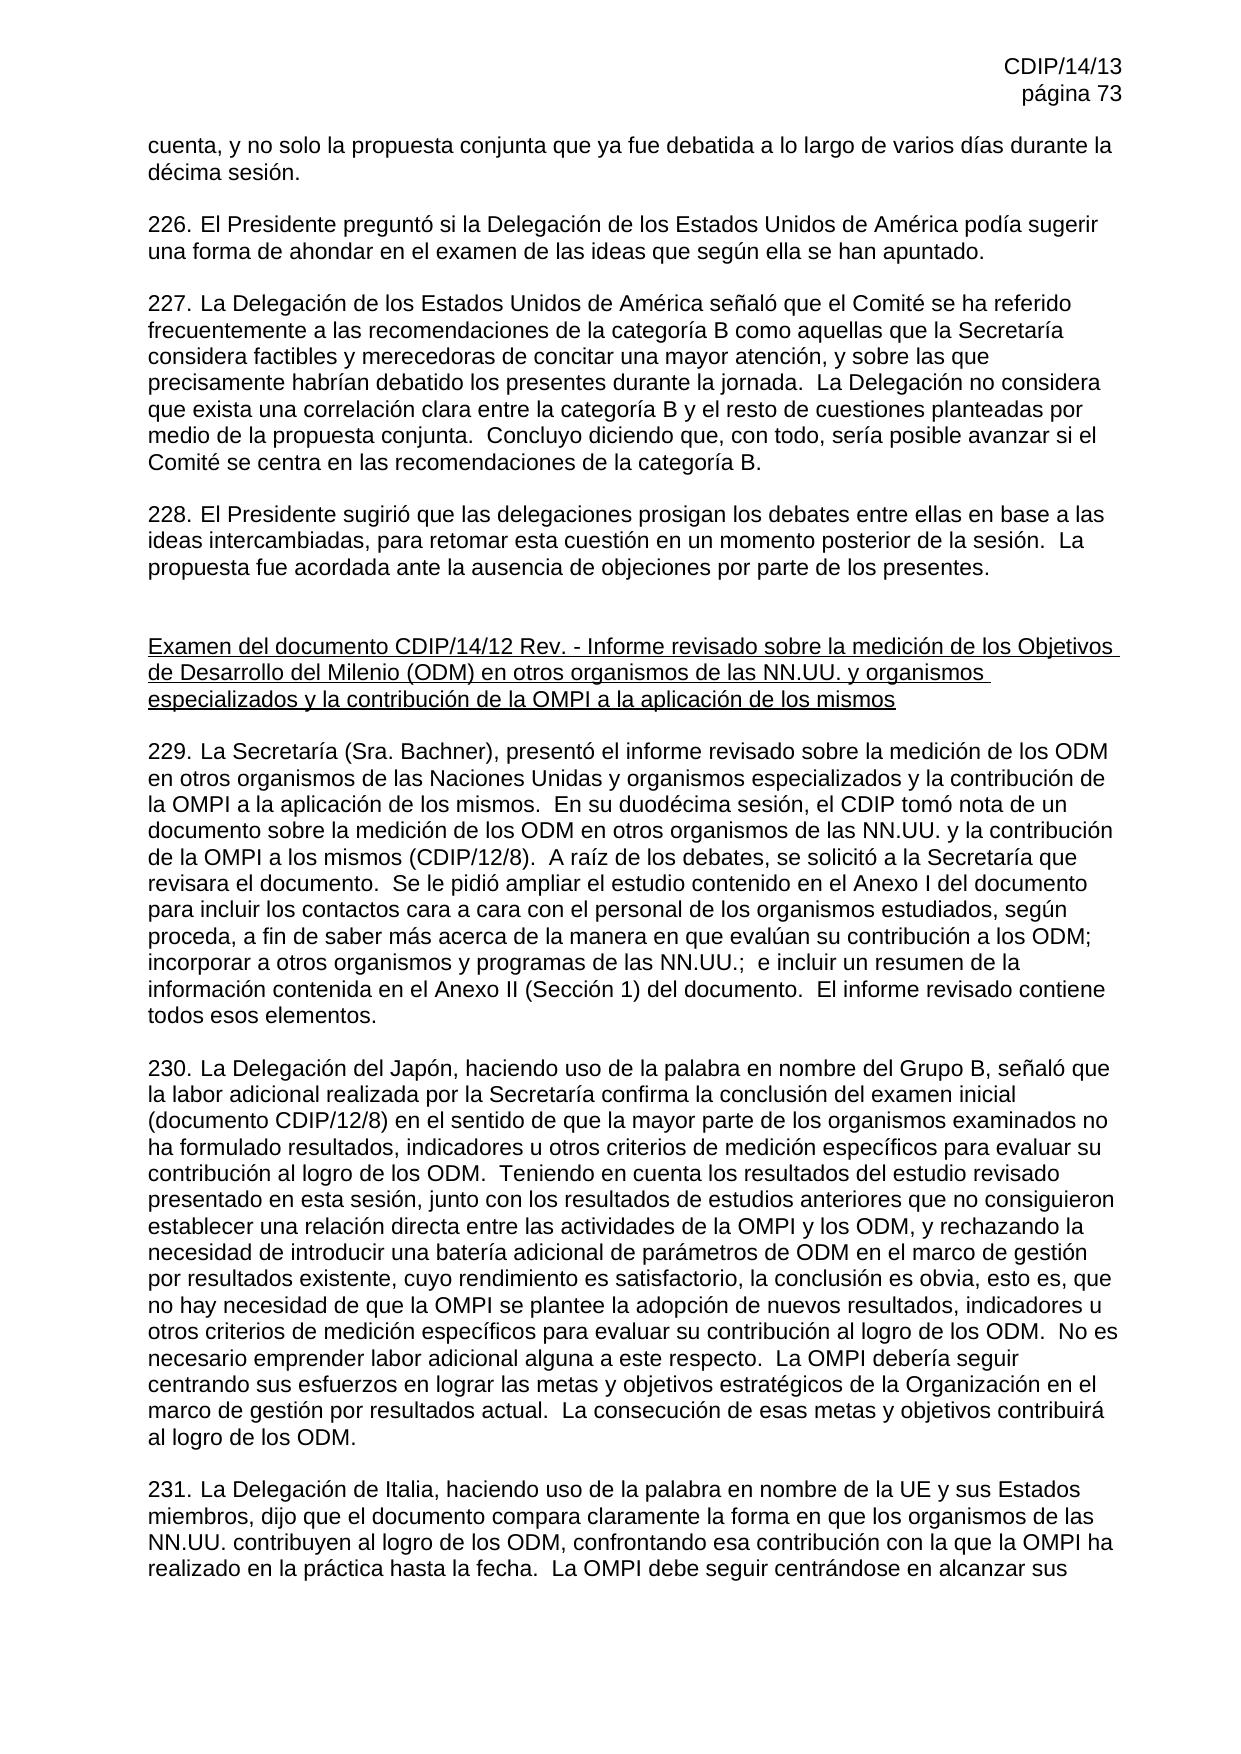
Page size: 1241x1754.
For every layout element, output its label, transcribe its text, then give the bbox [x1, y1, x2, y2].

list La Delegación del Japón, haciendo uso de la palabra en nombre del Grupo B, señaló que la labor adicional realizada por la Secretaría confirma la conclusión del examen inicial (documento CDIP/12/8) en el sentido de que la mayor parte de los organismos examinados no ha formulado resultados, indicadores u otros criterios de medición específicos para evaluar su contribución al logro de los ODM. Teniendo en cuenta los resultados del estudio revisado presentado en esta sesión, junto con los resultados de estudios anteriores que no consiguieron establecer una relación directa entre las actividades de la OMPI y los ODM, y rechazando la necesidad de introducir una batería adicional de parámetros de ODM en el marco de gestión por resultados existente, cuyo rendimiento es satisfactorio, la conclusión es obvia, esto es, que no hay necesidad de que la OMPI se plantee la adopción de nuevos resultados, indicadores u otros criterios de medición específicos para evaluar su contribución al logro de los ODM. No es necesario emprender labor adicional alguna a este respecto. La OMPI debería seguir centrando sus esfuerzos en lograr las metas y objetivos estratégicos de la Organización en el marco de gestión por resultados actual. La consecución de esas metas y objetivos contribuirá al logro de los ODM. [148, 1054, 1122, 1450]
list La Delegación de los Estados Unidos de América señaló que el Comité se ha referido frecuentemente a las recomendaciones de la categoría B como aquellas que la Secretaría considera factibles y merecedoras de concitar una mayor atención, y sobre las que precisamente habrían debatido los presentes durante la jornada. La Delegación no considera que exista una correlación clara entre la categoría B y el resto de cuestiones planteadas por medio de la propuesta conjunta. Concluyo diciendo que, con todo, sería posible avanzar si el Comité se centra en las recomendaciones de la categoría B. [148, 290, 1122, 475]
list El Presidente preguntó si la Delegación de los Estados Unidos de América podía sugerir una forma de ahondar en el examen de las ideas que según ella se han apuntado. [148, 211, 1122, 264]
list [148, 132, 1122, 185]
list La Secretaría (Sra. Bachner), presentó el informe revisado sobre la medición de los ODM en otros organismos de las Naciones Unidas y organismos especializados y la contribución de la OMPI a la aplicación de los mismos. En su duodécima sesión, el CDIP tomó nota de un documento sobre la medición de los ODM en otros organismos de las NN.UU. y la contribución de la OMPI a los mismos (CDIP/12/8). A raíz de los debates, se solicitó a la Secretaría que revisara el documento. Se le pidió ampliar el estudio contenido en el Anexo I del documento para incluir los contactos cara a cara con el personal de los organismos estudiados, según proceda, a fin de saber más acerca de la manera en que evalúan su contribución a los ODM; incorporar a otros organismos y programas de las NN.UU.; e incluir un resumen de la información contenida en el Anexo II (Sección 1) del documento. El informe revisado contiene todos esos elementos. [148, 738, 1122, 1028]
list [148, 1476, 1122, 1582]
text Examen del documento CDIP/14/12 Rev. - Informe revisado sobre la medición de los Objetivos de Desarrollo del Milenio (ODM) en otros organismos de las NN.UU. y organismos especializados y la contribución de la OMPI a la aplicación de los mismos [148, 633, 1122, 712]
list El Presidente sugirió que las delegaciones prosigan los debates entre ellas en base a las ideas intercambiadas, para retomar esta cuestión en un momento posterior de la sesión. La propuesta fue acordada ante la ausencia de objeciones por parte de los presentes. [148, 501, 1122, 580]
